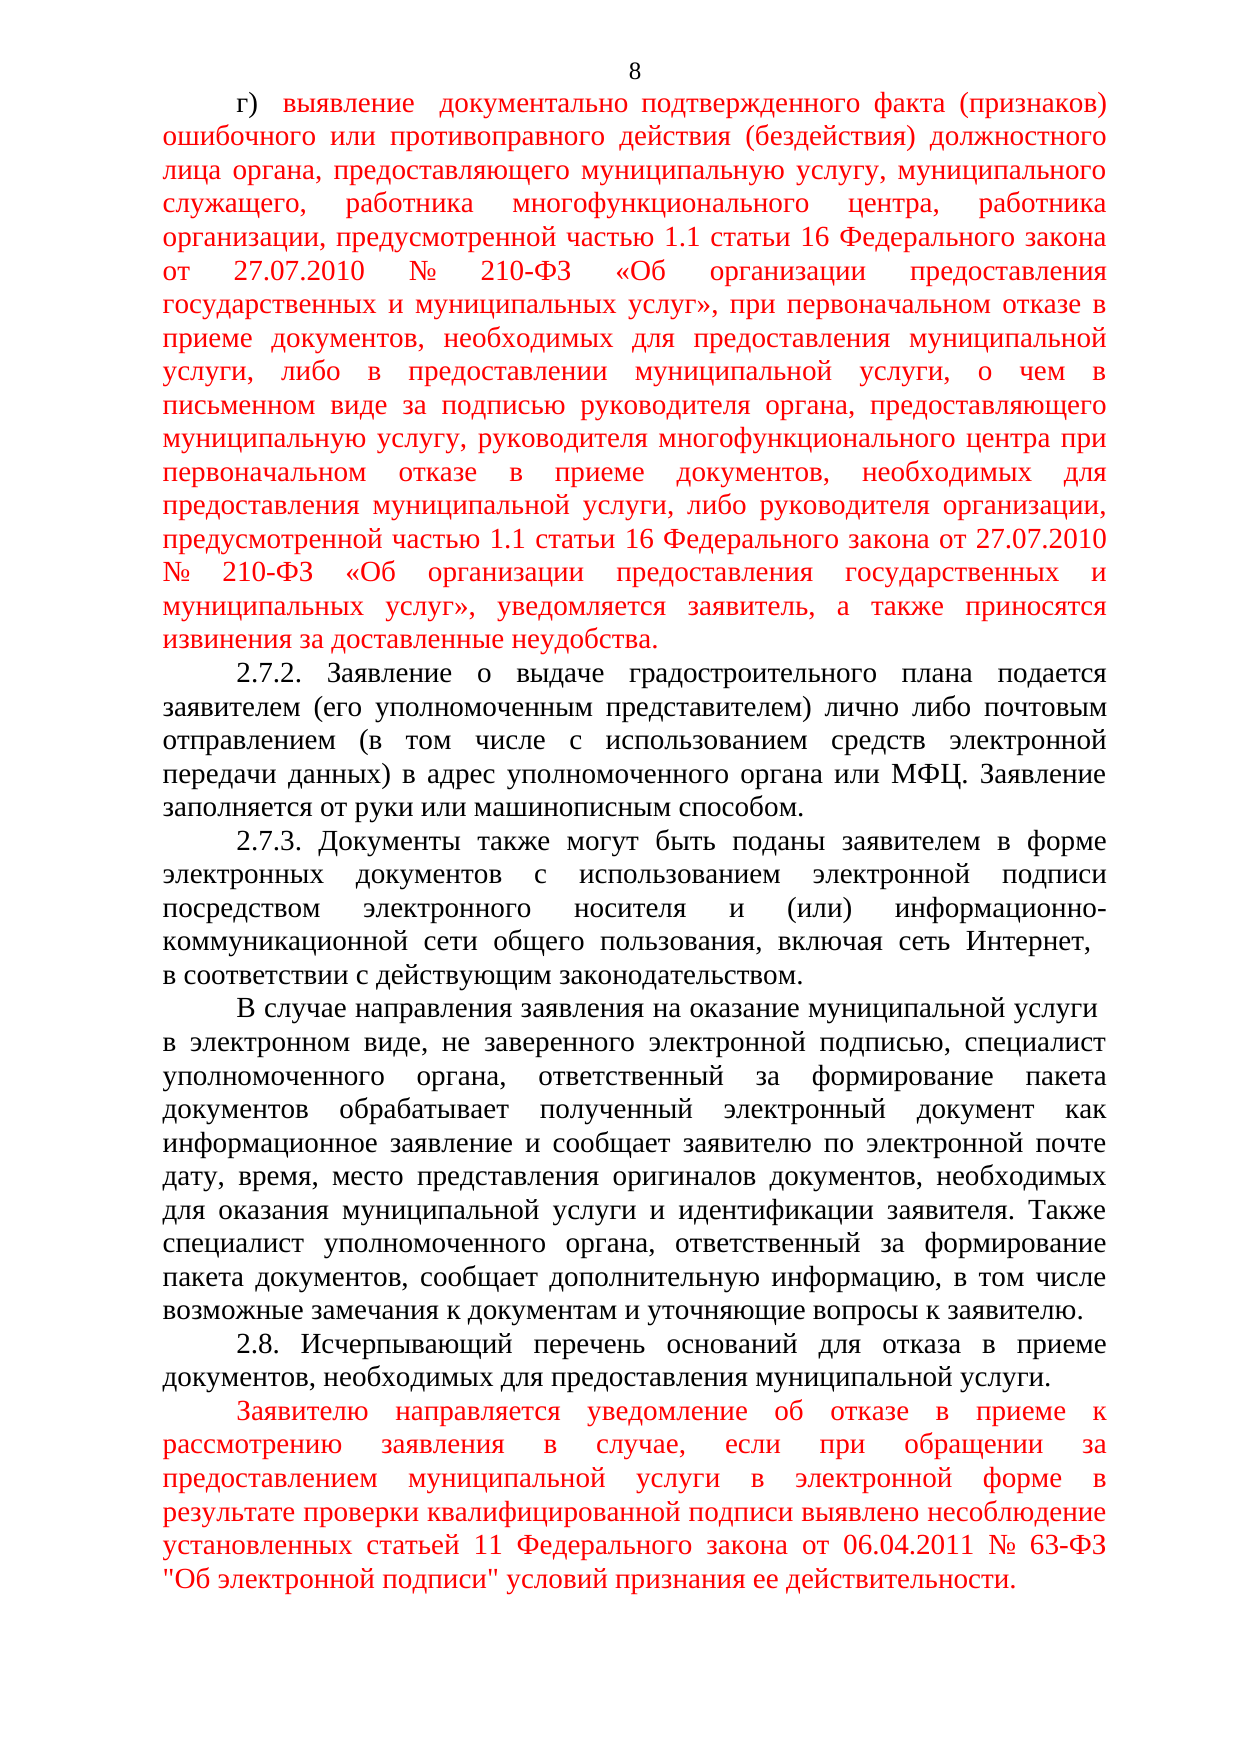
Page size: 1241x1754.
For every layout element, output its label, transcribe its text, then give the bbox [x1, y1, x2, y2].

text 2.8. Исчерпывающий перечень оснований для отказа в приеме документов, необходимых для предоставления муниципальной услуги. [162, 1326, 1107, 1393]
text г) выявление документально подтвержденного факта (признаков) ошибочного или противоправного действия (бездействия) должностного лица органа, предоставляющего муниципальную услугу, муниципального служащего, работника многофункционального центра, работника организации, предусмотренной частью 1.1 статьи 16 Федерального закона от 27.07.2010 № 210-ФЗ «Об организации предоставления государственных и муниципальных услуг», при первоначальном отказе в приеме документов, необходимых для предоставления муниципальной услуги, либо в предоставлении муниципальной услуги, о чем в письменном виде за подписью руководителя органа, предоставляющего муниципальную услугу, руководителя многофункционального центра при первоначальном отказе в приеме документов, необходимых для предоставления муниципальной услуги, либо руководителя организации, предусмотренной частью 1.1 статьи 16 Федерального закона от 27.07.2010 № 210-ФЗ «Об организации предоставления государственных и муниципальных услуг», уведомляется заявитель, а также приносятся извинения за доставленные неудобства. [162, 85, 1107, 655]
text В случае направления заявления на оказание муниципальной услуги в электронном виде, не заверенного электронной подписью, специалист уполномоченного органа, ответственный за формирование пакета документов обрабатывает полученный электронный документ как информационное заявление и сообщает заявителю по электронной почте дату, время, место представления оригиналов документов, необходимых для оказания муниципальной услуги и идентификации заявителя. Также специалист уполномоченного органа, ответственный за формирование пакета документов, сообщает дополнительную информацию, в том числе возможные замечания к документам и уточняющие вопросы к заявителю. [162, 991, 1107, 1326]
text 2.7.3. Документы также могут быть поданы заявителем в форме электронных документов с использованием электронной подписи посредством электронного носителя и (или) информационно-коммуникационной сети общего пользования, включая сеть Интернет, в соответствии с действующим законодательством. [162, 823, 1107, 991]
text Заявителю направляется уведомление об отказе в приеме к рассмотрению заявления в случае, если при обращении за предоставлением муниципальной услуги в электронной форме в результате проверки квалифицированной подписи выявлено несоблюдение установленных статьей 11 Федерального закона от 06.04.2011 № 63-ФЗ "Об электронной подписи" условий признания ее действительности. [162, 1393, 1107, 1594]
text 2.7.2. Заявление о выдаче градостроительного плана подается заявителем (его уполномоченным представителем) лично либо почтовым отправлением (в том числе с использованием средств электронной передачи данных) в адрес уполномоченного органа или МФЦ. Заявление заполняется от руки или машинописным способом. [162, 655, 1107, 823]
